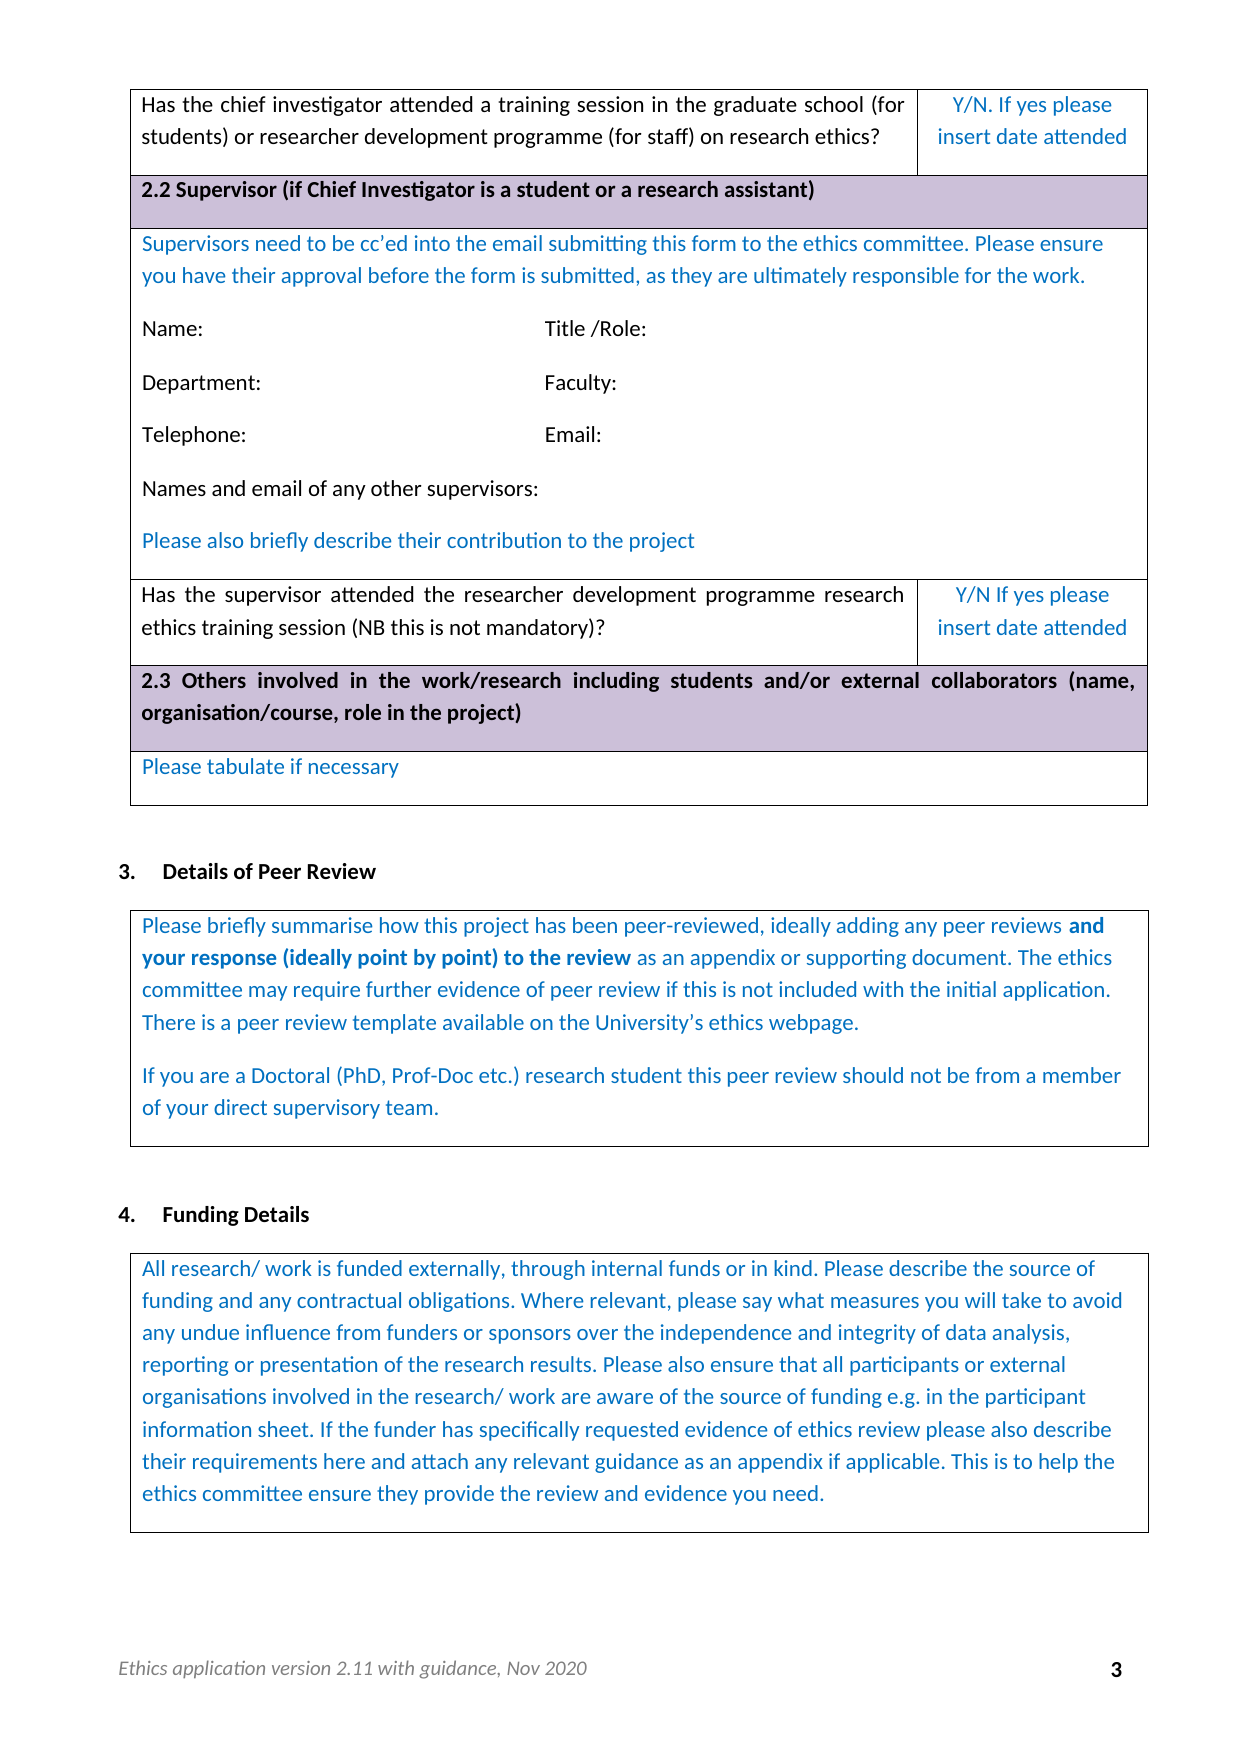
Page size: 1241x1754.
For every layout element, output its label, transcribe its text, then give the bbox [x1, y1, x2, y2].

table_cell Supervisors need to be cc’ed into the email submitting this form to the ethics committee. Please ensure you have their approval before the form is submitted, as they are ultimately responsible for the work. Name: Title /Role: Department: Faculty: Telephone: Email: Names and email of any other supervisors: Please also briefly describe their contribution to the project [131, 229, 1147, 579]
table_cell Has the chief investigator attended a training session in the graduate school (for students) or researcher development programme (for staff) on research ethics? [131, 90, 917, 174]
list Details of Peer Review [118, 857, 1122, 885]
table_cell Has the supervisor attended the researcher development programme research ethics training session (NB this is not mandatory)? [131, 580, 917, 665]
table_cell Y/N. If yes please insert date attended [918, 90, 1147, 174]
table_cell Please tabulate if necessary [131, 752, 1147, 805]
table_cell 2.3 Others involved in the work/research including students and/or external collaborators (name, organisation/course, role in the project) [131, 666, 1147, 751]
list Funding Details [118, 1200, 1122, 1228]
table_header All research/ work is funded externally, through internal funds or in kind. Please describe the source of funding and any contractual obligations. Where relevant, please say what measures you will take to avoid any undue influence from funders or sponsors over the independence and integrity of data analysis, reporting or presentation of the research results. Please also ensure that all participants or external organisations involved in the research/ work are aware of the source of funding e.g. in the participant information sheet. If the funder has specifically requested evidence of ethics review please also describe their requirements here and attach any relevant guidance as an appendix if applicable. This is to help the ethics committee ensure they provide the review and evidence you need. [131, 1254, 1148, 1532]
table_header Please briefly summarise how this project has been peer-reviewed, ideally adding any peer reviews and your response (ideally point by point) to the review as an appendix or supporting document. The ethics committee may require further evidence of peer review if this is not included with the initial application. There is a peer review template available on the University’s ethics webpage. If you are a Doctoral (PhD, Prof-Doc etc.) research student this peer review should not be from a member of your direct supervisory team. [131, 911, 1148, 1146]
table_cell Y/N If yes please insert date attended [918, 580, 1147, 665]
table_cell 2.2 Supervisor (if Chief Investigator is a student or a research assistant) [131, 176, 1147, 228]
